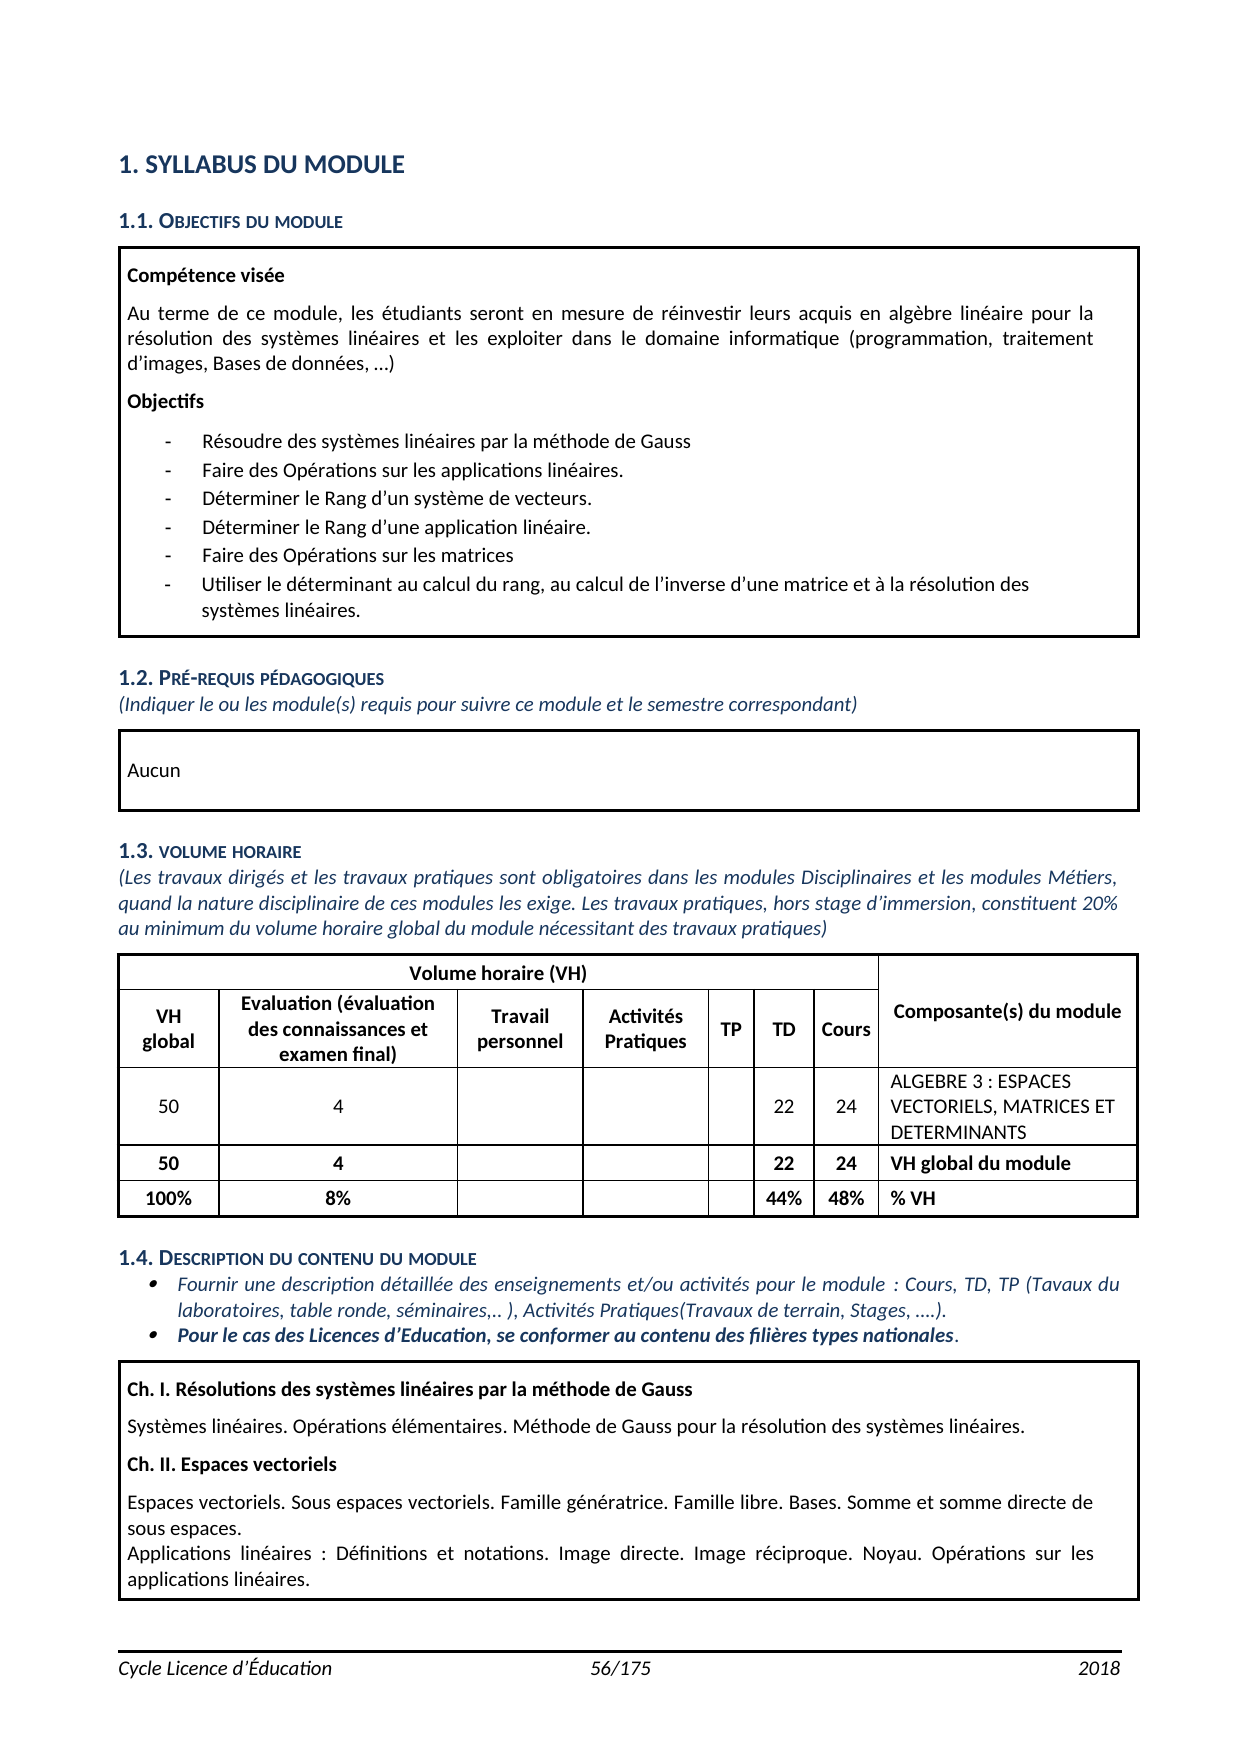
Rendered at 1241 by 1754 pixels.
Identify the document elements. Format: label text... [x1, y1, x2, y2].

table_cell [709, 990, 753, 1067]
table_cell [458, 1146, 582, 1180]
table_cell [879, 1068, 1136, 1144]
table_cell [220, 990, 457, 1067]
text 1.3. volume horaire [118, 837, 1122, 864]
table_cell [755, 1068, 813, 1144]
text 1.1. Objectifs du module [118, 206, 1122, 234]
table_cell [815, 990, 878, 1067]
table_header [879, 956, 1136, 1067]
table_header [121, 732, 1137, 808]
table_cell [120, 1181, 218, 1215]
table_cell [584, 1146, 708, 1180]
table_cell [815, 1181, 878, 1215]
text 1. SYLLABUS DU MODULE [118, 148, 1122, 181]
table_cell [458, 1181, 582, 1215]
text 1.4. Description du contenu du module [118, 1243, 1122, 1271]
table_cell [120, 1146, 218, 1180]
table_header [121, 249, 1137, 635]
text 1.2. Pré-requis pédagogiques [118, 663, 1122, 691]
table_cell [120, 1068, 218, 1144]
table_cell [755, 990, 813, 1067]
text (Indiquer le ou les module(s) requis pour suivre ce module et le semestre correspondant) [118, 691, 1122, 717]
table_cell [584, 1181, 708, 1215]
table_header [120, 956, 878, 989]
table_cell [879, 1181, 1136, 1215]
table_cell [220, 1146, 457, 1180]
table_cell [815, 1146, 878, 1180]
list Pour le cas des Licences d’Education, se conformer au contenu des filières types nationales. [148, 1322, 1122, 1348]
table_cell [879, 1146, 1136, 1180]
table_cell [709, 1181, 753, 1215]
text (Les travaux dirigés et les travaux pratiques sont obligatoires dans les modules Disciplinaires et les modules Métiers, quand la nature disciplinaire de ces modules les exige. Les travaux pratiques, hors stage d’immersion, constituent 20% au minimum du volume horaire global du module nécessitant des travaux pratiques) [118, 864, 1122, 941]
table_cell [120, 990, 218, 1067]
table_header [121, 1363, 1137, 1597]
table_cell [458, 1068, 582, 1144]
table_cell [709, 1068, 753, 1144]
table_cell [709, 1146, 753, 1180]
list Fournir une description détaillée des enseignements et/ou activités pour le module : Cours, TD, TP (Tavaux du laboratoires, table ronde, séminaires,.. ), Activités Pratiques(Travaux de terrain, Stages, ….). [148, 1271, 1122, 1322]
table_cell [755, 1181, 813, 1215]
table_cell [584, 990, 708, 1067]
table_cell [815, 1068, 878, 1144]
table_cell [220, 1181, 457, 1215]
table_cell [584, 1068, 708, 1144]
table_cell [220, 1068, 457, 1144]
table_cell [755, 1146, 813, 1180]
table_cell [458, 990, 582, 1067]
